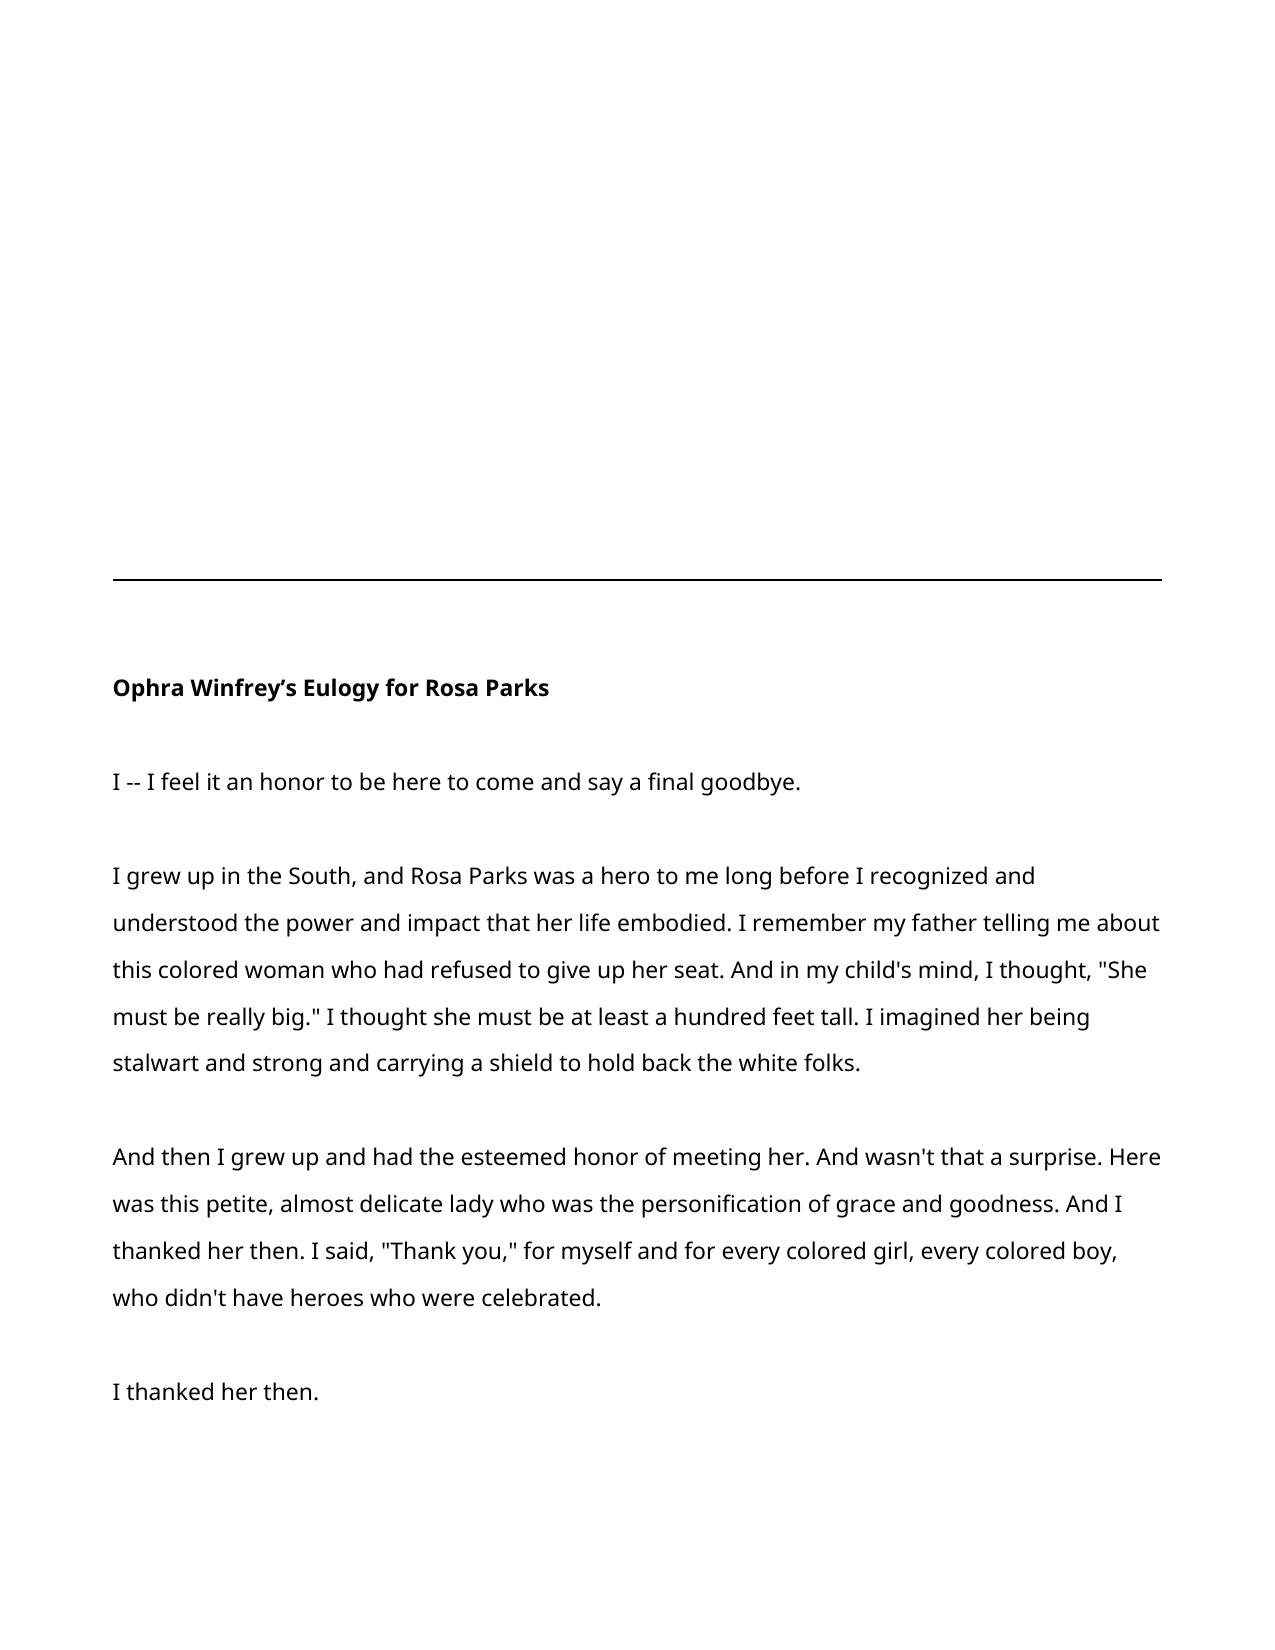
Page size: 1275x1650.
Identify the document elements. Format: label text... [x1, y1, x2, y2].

text And then I grew up and had the esteemed honor of meeting her. And wasn't that a surprise. Here was this petite, almost delicate lady who was the personification of grace and goodness. And I thanked her then. I said, "Thank you," for myself and for every colored girl, every colored boy, who didn't have heroes who were celebrated. [112, 1141, 1162, 1313]
text I thanked her then. [112, 1375, 1162, 1407]
text Ophra Winfrey’s Eulogy for Rosa Parks [112, 672, 1162, 703]
text I -- I feel it an honor to be here to come and say a final goodbye. [112, 766, 1162, 797]
text I grew up in the South, and Rosa Parks was a hero to me long before I recognized and understood the power and impact that her life embodied. I remember my father telling me about this colored woman who had refused to give up her seat. And in my child's mind, I thought, "She must be really big." I thought she must be at least a hundred feet tall. I imagined her being stalwart and strong and carrying a shield to hold back the white folks. [112, 860, 1162, 1078]
